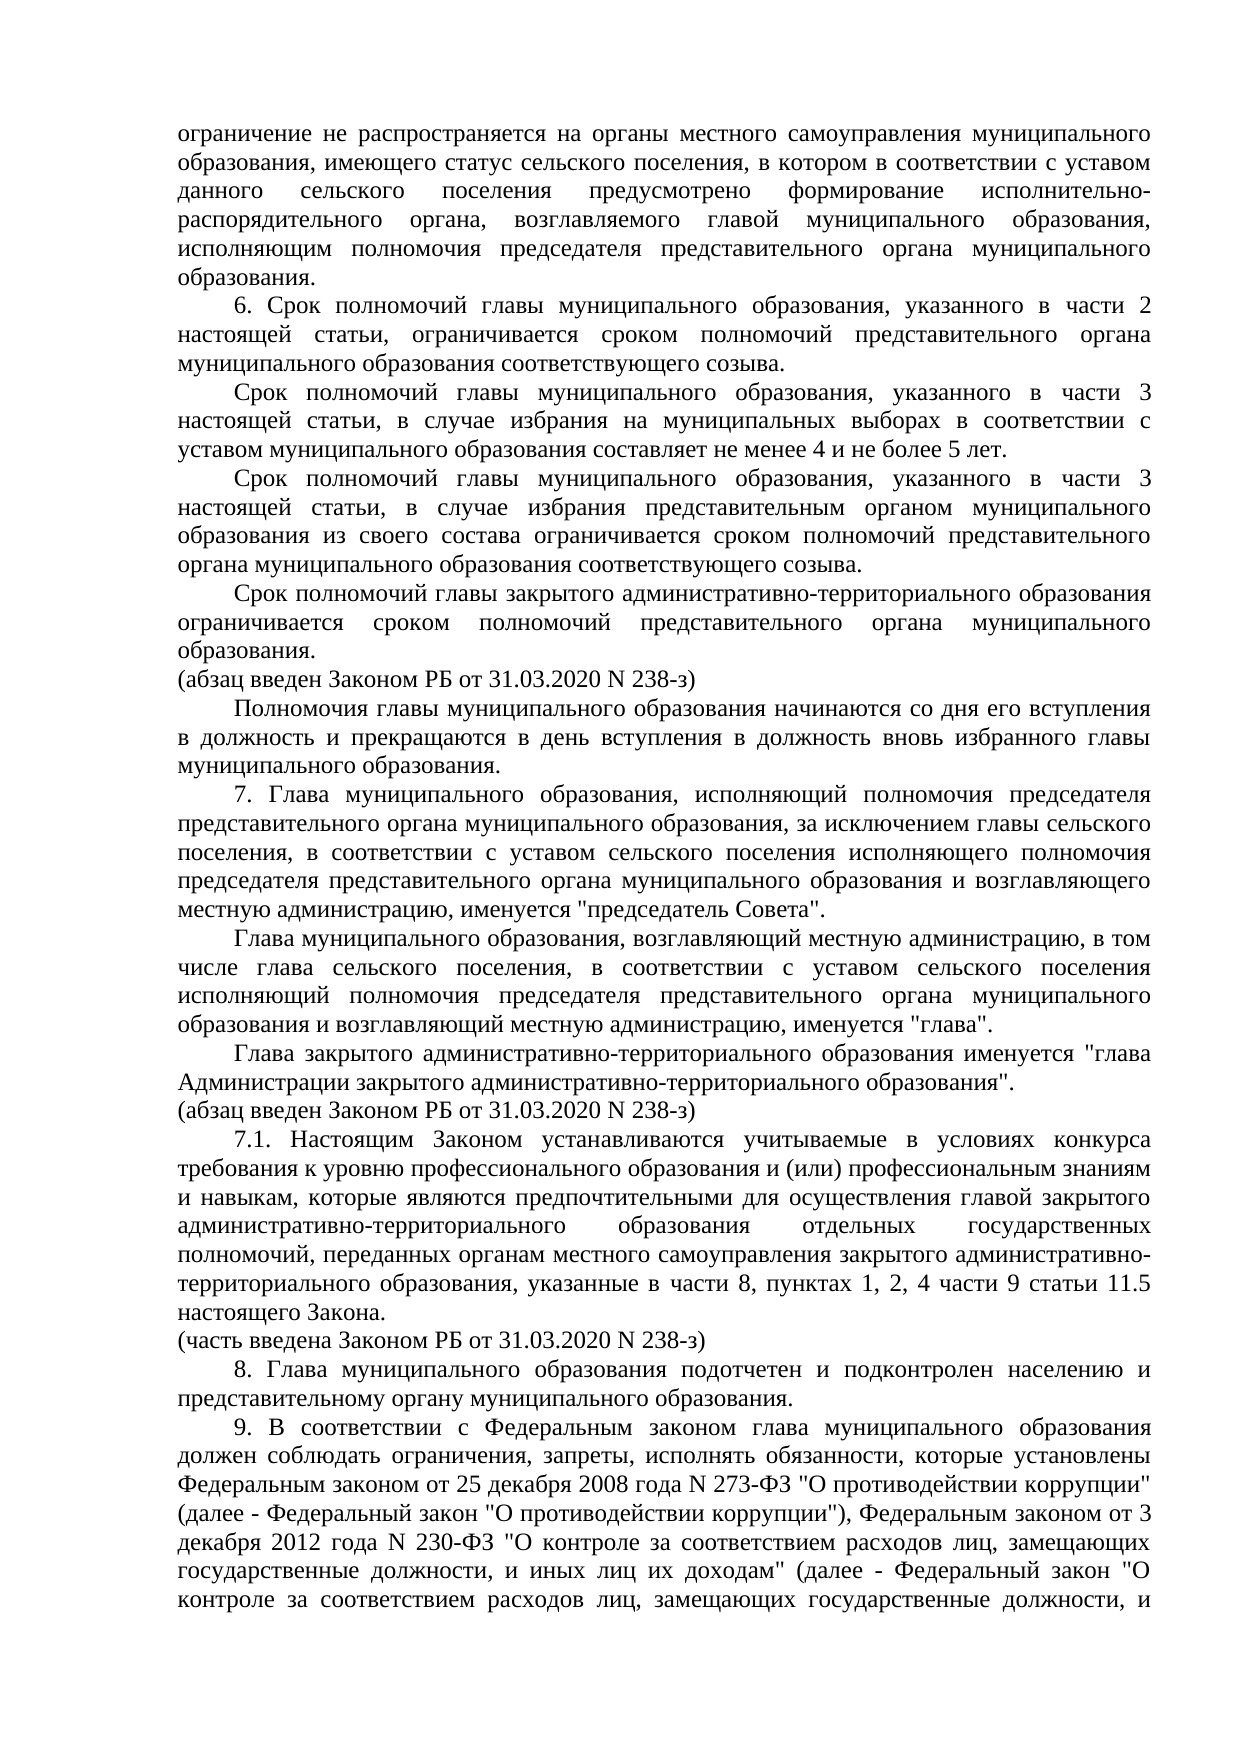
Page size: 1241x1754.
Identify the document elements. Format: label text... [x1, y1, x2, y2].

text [177, 118, 1152, 291]
text 8. Глава муниципального образования подотчетен и подконтролен населению и представительному органу муниципального образования. [177, 1354, 1152, 1412]
text Глава закрытого административно-территориального образования именуется "глава Администрации закрытого административно-территориального образования". [177, 1038, 1152, 1096]
text 7.1. Настоящим Законом устанавливаются учитываемые в условиях конкурса требования к уровню профессионального образования и (или) профессиональным знаниям и навыкам, которые являются предпочтительными для осуществления главой закрытого административно-территориального образования отдельных государственных полномочий, переданных органам местного самоуправления закрытого административно-территориального образования, указанные в части 8, пунктах 1, 2, 4 части 9 статьи 11.5 настоящего Закона. [177, 1124, 1152, 1326]
text Срок полномочий главы муниципального образования, указанного в части 3 настоящей статьи, в случае избрания представительным органом муниципального образования из своего состава ограничивается сроком полномочий представительного органа муниципального образования соответствующего созыва. [177, 463, 1152, 578]
text Полномочия главы муниципального образования начинаются со дня его вступления в должность и прекращаются в день вступления в должность вновь избранного главы муниципального образования. [177, 693, 1152, 779]
text Срок полномочий главы муниципального образования, указанного в части 3 настоящей статьи, в случае избрания на муниципальных выборах в соответствии с уставом муниципального образования составляет не менее 4 и не более 5 лет. [177, 377, 1152, 463]
text 6. Срок полномочий главы муниципального образования, указанного в части 2 настоящей статьи, ограничивается сроком полномочий представительного органа муниципального образования соответствующего созыва. [177, 291, 1152, 377]
text Срок полномочий главы закрытого административно-территориального образования ограничивается сроком полномочий представительного органа муниципального образования. [177, 578, 1152, 664]
text (часть введена Законом РБ от 31.03.2020 N 238-з) [177, 1326, 1152, 1354]
text 7. Глава муниципального образования, исполняющий полномочия председателя представительного органа муниципального образования, за исключением главы сельского поселения, в соответствии с уставом сельского поселения исполняющего полномочия председателя представительного органа муниципального образования и возглавляющего местную администрацию, именуется "председатель Совета". [177, 779, 1152, 923]
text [177, 1412, 1152, 1613]
text (абзац введен Законом РБ от 31.03.2020 N 238-з) [177, 1096, 1152, 1124]
text Глава муниципального образования, возглавляющий местную администрацию, в том числе глава сельского поселения, в соответствии с уставом сельского поселения исполняющий полномочия председателя представительного органа муниципального образования и возглавляющий местную администрацию, именуется "глава". [177, 923, 1152, 1038]
text (абзац введен Законом РБ от 31.03.2020 N 238-з) [177, 664, 1152, 693]
